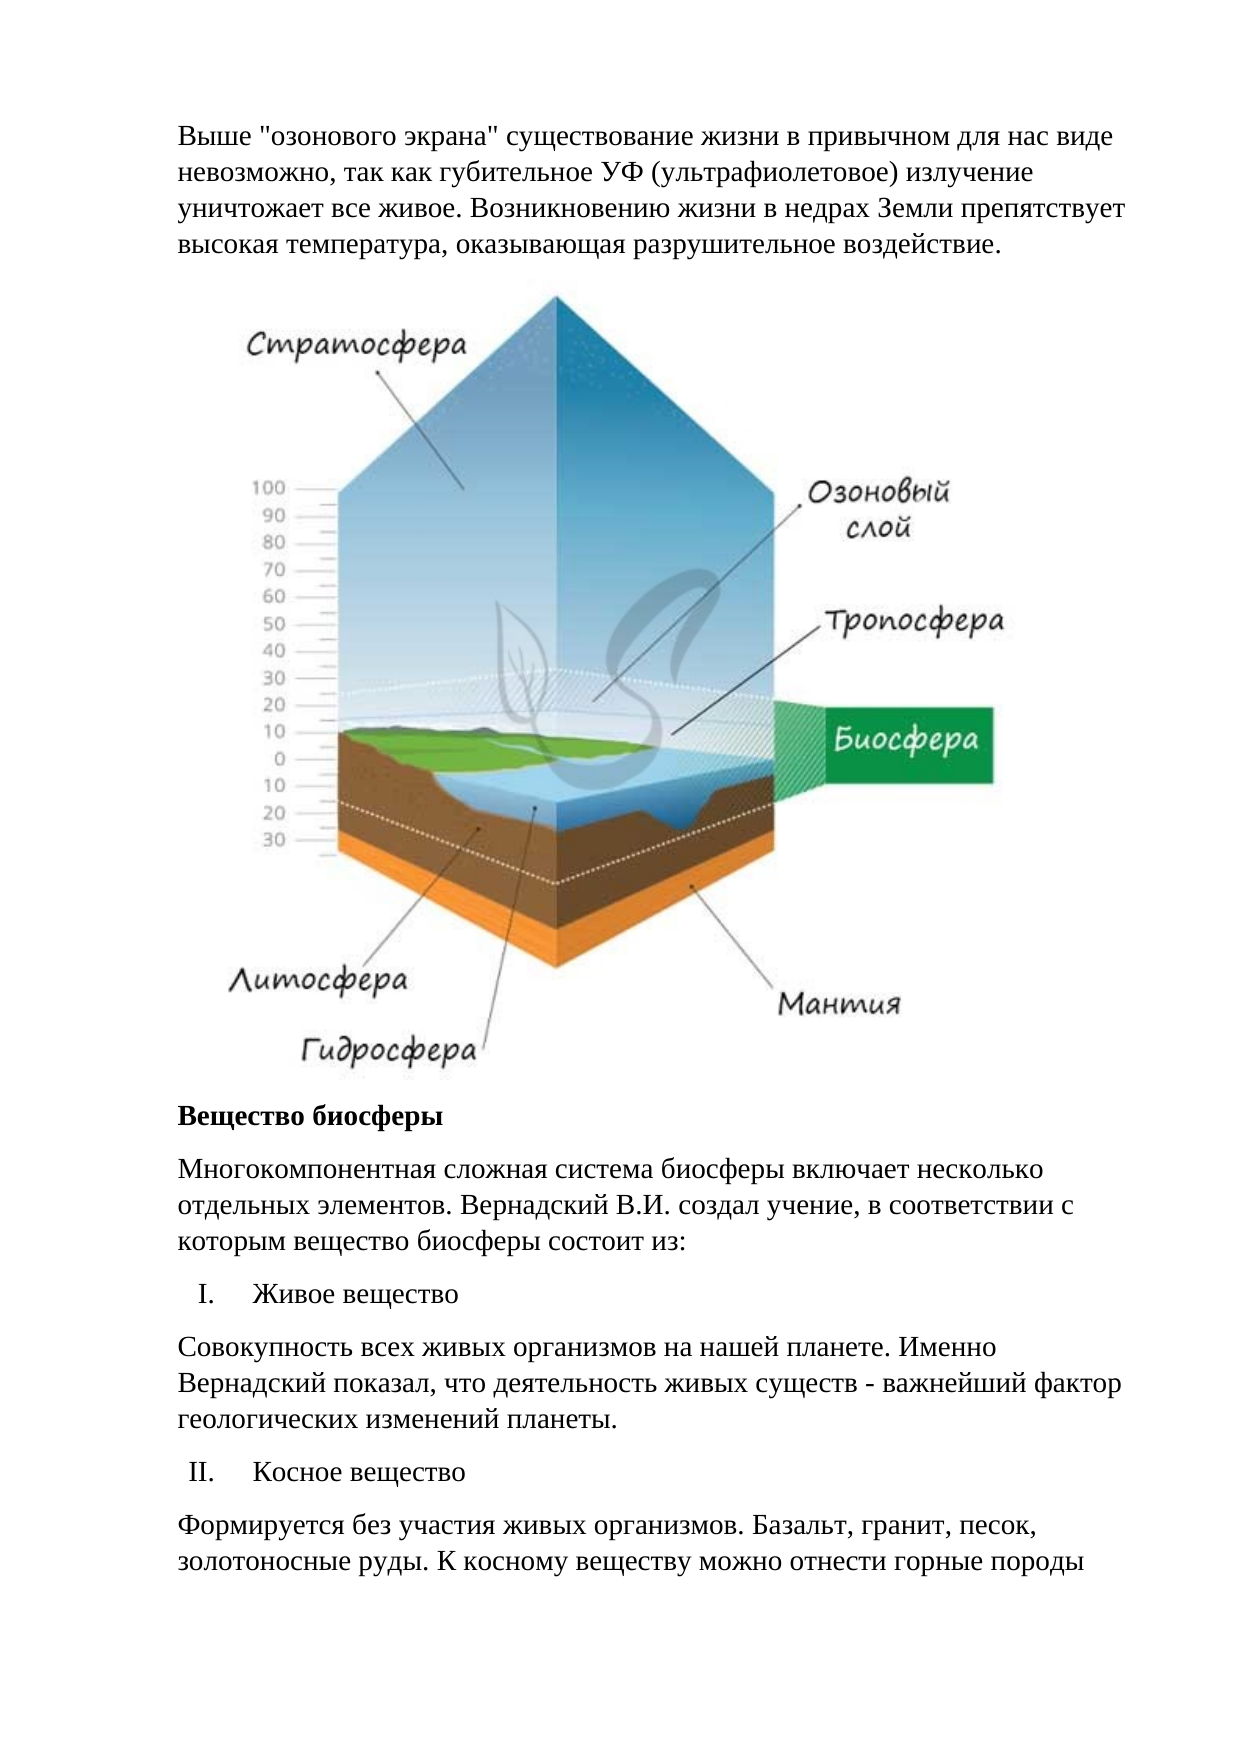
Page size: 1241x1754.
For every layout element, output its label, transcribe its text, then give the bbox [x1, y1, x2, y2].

list Косное вещество [215, 1454, 1152, 1488]
text Выше "озонового экрана" существование жизни в привычном для нас виде невозможно, так как губительное УФ (ультрафиолетовое) излучение уничтожает все живое. Возникновению жизни в недрах Земли препятствует высокая температура, оказывающая разрушительное воздействие. [177, 118, 1152, 260]
text Многокомпонентная сложная система биосферы включает несколько отдельных элементов. Вернадский В.И. создал учение, в соответствии с которым вещество биосферы состоит из: [177, 1151, 1152, 1257]
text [177, 1507, 1152, 1577]
picture [177, 279, 1037, 1080]
text Вещество биосферы [177, 1098, 1152, 1132]
list Живое вещество [215, 1276, 1152, 1310]
text Совокупность всех живых организмов на нашей планете. Именно Вернадский показал, что деятельность живых существ - важнейший фактор геологических изменений планеты. [177, 1329, 1152, 1435]
